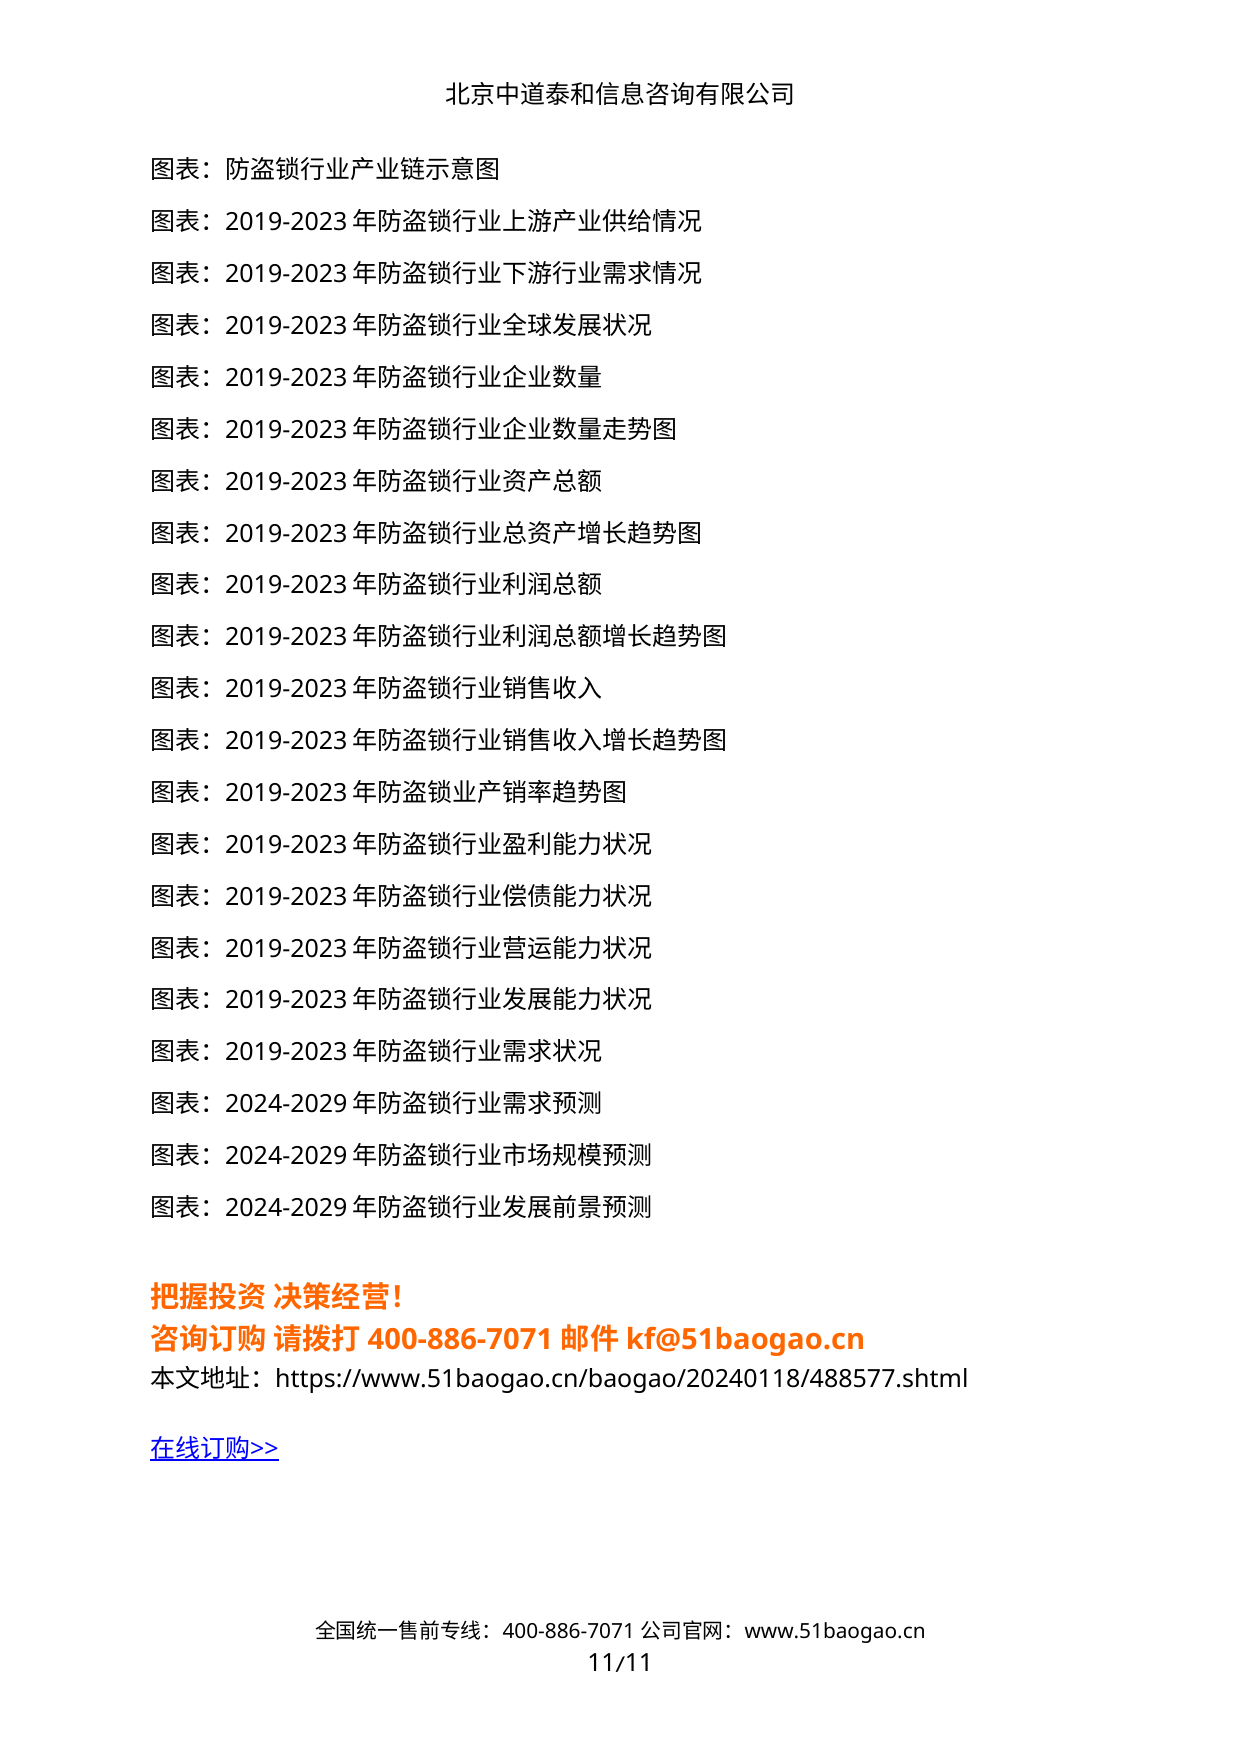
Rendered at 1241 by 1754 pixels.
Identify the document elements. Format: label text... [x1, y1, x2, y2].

text 图表：2019-2023年防盗锁行业利润总额 [150, 565, 1090, 601]
text 把握投资 决策经营！咨询订购 请拨打 400-886-7071 邮件 kf@51baogao.cn本文地址：https://www.51baogao.cn/baogao/20240118/488577.shtml [150, 1239, 1090, 1394]
text 图表：2019-2023年防盗锁行业资产总额 [150, 461, 1090, 497]
text 图表：2024-2029年防盗锁行业发展前景预测 [150, 1187, 1090, 1224]
text 图表：2019-2023年防盗锁行业偿债能力状况 [150, 876, 1090, 912]
text 图表：2019-2023年防盗锁行业销售收入 [150, 669, 1090, 705]
text 图表：防盗锁行业产业链示意图 [150, 150, 1090, 186]
text 在线订购>> [150, 1394, 1090, 1465]
text 图表：2019-2023年防盗锁行业企业数量走势图 [150, 409, 1090, 446]
text 图表：2019-2023年防盗锁行业需求状况 [150, 1032, 1090, 1068]
text 图表：2019-2023年防盗锁行业销售收入增长趋势图 [150, 721, 1090, 757]
text 图表：2024-2029年防盗锁行业需求预测 [150, 1084, 1090, 1120]
text 图表：2019-2023年防盗锁业产销率趋势图 [150, 772, 1090, 809]
text 图表：2024-2029年防盗锁行业市场规模预测 [150, 1136, 1090, 1172]
text 图表：2019-2023年防盗锁行业利润总额增长趋势图 [150, 617, 1090, 653]
text 图表：2019-2023年防盗锁行业下游行业需求情况 [150, 254, 1090, 290]
text 图表：2019-2023年防盗锁行业发展能力状况 [150, 980, 1090, 1016]
text 图表：2019-2023年防盗锁行业全球发展状况 [150, 306, 1090, 342]
text 图表：2019-2023年防盗锁行业营运能力状况 [150, 928, 1090, 964]
text 图表：2019-2023年防盗锁行业总资产增长趋势图 [150, 513, 1090, 549]
text 图表：2019-2023年防盗锁行业企业数量 [150, 357, 1090, 394]
text 图表：2019-2023年防盗锁行业上游产业供给情况 [150, 202, 1090, 238]
text 图表：2019-2023年防盗锁行业盈利能力状况 [150, 824, 1090, 861]
